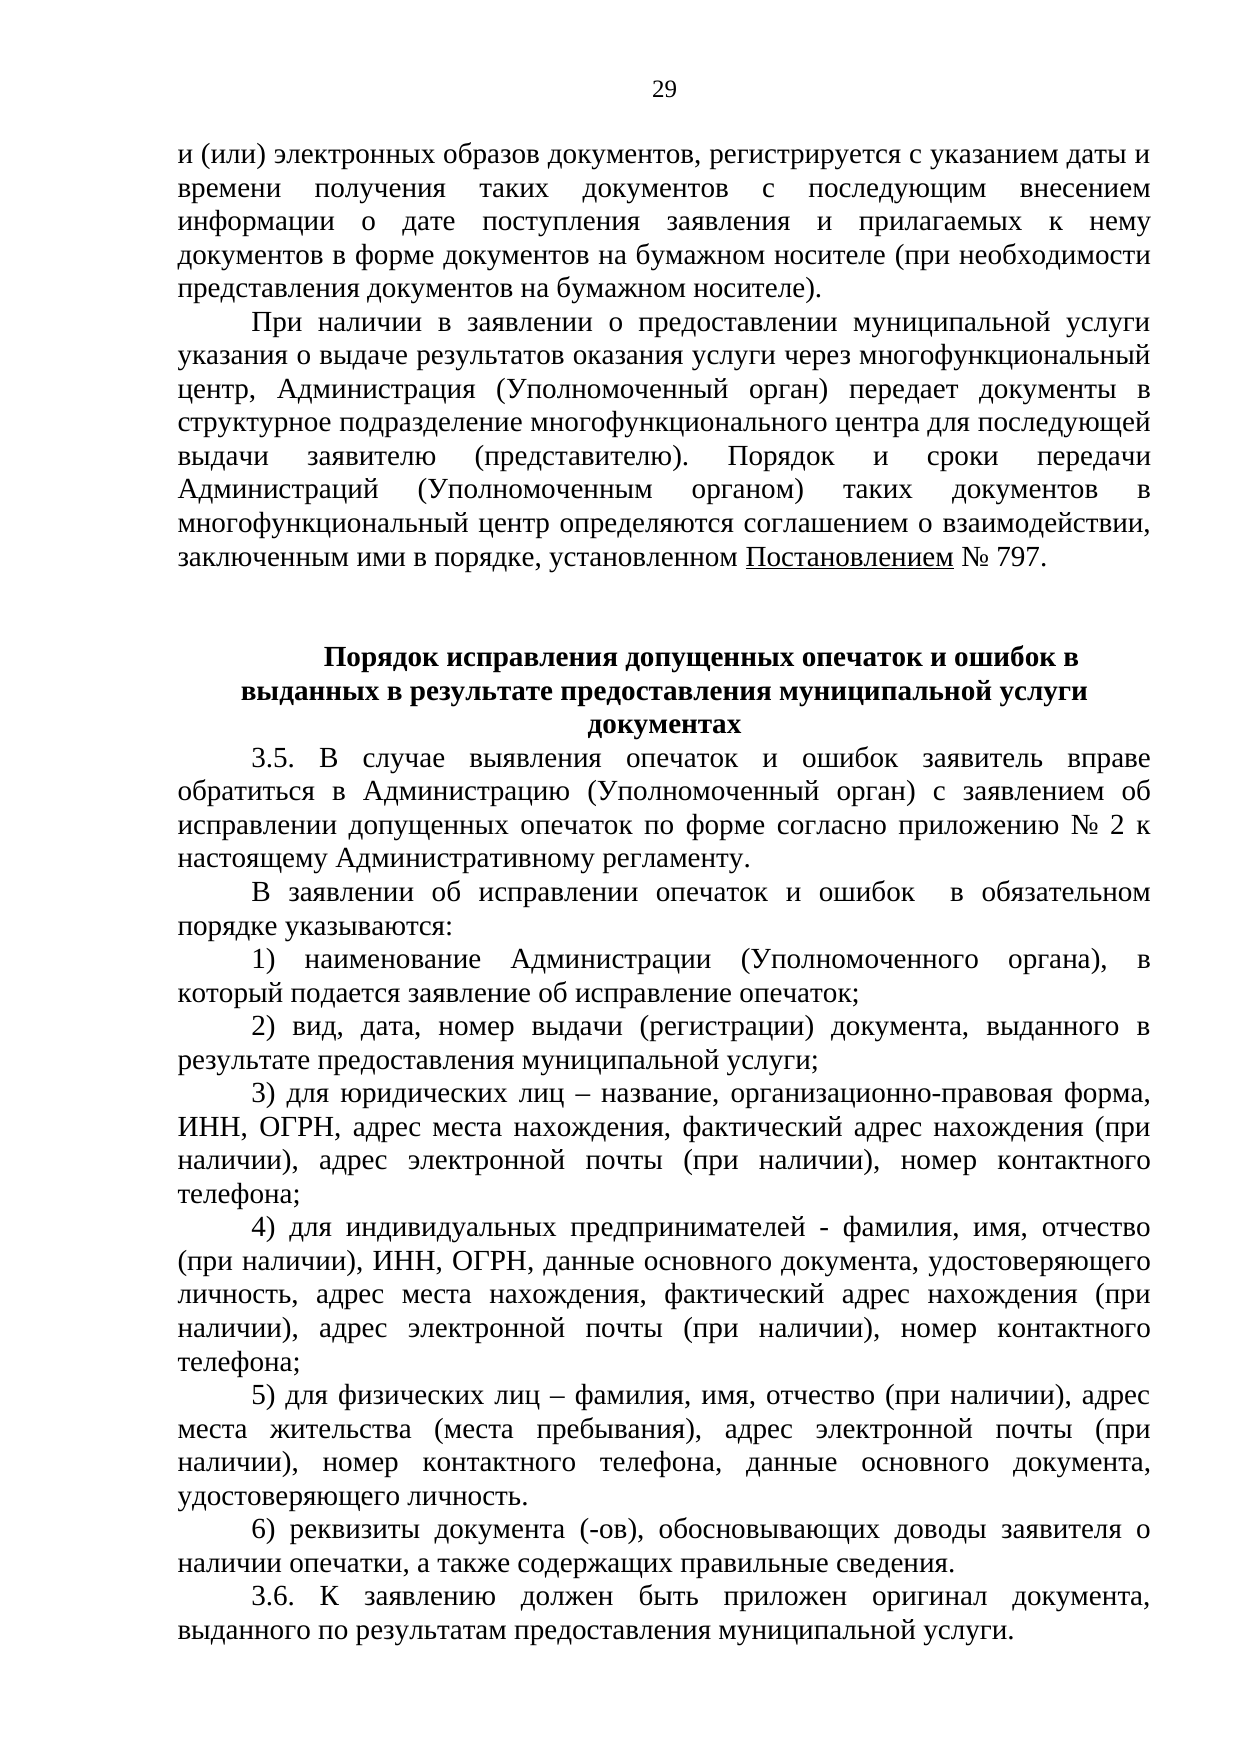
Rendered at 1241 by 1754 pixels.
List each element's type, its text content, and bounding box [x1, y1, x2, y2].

text 3) для юридических лиц – название, организационно-правовая форма, ИНН, ОГРН, адрес места нахождения, фактический адрес нахождения (при наличии), адрес электронной почты (при наличии), номер контактного телефона; [177, 1075, 1152, 1209]
text 2) вид, дата, номер выдачи (регистрации) документа, выданного в результате предоставления муниципальной услуги; [177, 1008, 1152, 1075]
text Порядок исправления допущенных опечаток и ошибок в выданных в результате предоставления муниципальной услуги документах [177, 639, 1152, 740]
text 4) для индивидуальных предпринимателей - фамилия, имя, отчество (при наличии), ИНН, ОГРН, данные основного документа, удостоверяющего личность, адрес места нахождения, фактический адрес нахождения (при наличии), адрес электронной почты (при наличии), номер контактного телефона; [177, 1209, 1152, 1377]
text 5) для физических лиц – фамилия, имя, отчество (при наличии), адрес места жительства (места пребывания), адрес электронной почты (при наличии), номер контактного телефона, данные основного документа, удостоверяющего личность. [177, 1377, 1152, 1511]
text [177, 136, 1152, 304]
text В заявлении об исправлении опечаток и ошибок в обязательном порядке указываются: [177, 874, 1152, 941]
text При наличии в заявлении о предоставлении муниципальной услуги указания о выдаче результатов оказания услуги через многофункциональный центр, Администрация (Уполномоченный орган) передает документы в структурное подразделение многофункционального центра для последующей выдачи заявителю (представителю). Порядок и сроки передачи Администраций (Уполномоченным органом) таких документов в многофункциональный центр определяются соглашением о взаимодействии, заключенным ими в порядке, установленном Постановлением № 797. [177, 304, 1152, 572]
text 3.5. В случае выявления опечаток и ошибок заявитель вправе обратиться в Администрацию (Уполномоченный орган) с заявлением об исправлении допущенных опечаток по форме согласно приложению № 2 к настоящему Административному регламенту. [177, 740, 1152, 874]
text 1) наименование Администрации (Уполномоченного органа), в который подается заявление об исправление опечаток; [177, 941, 1152, 1008]
text 3.6. К заявлению должен быть приложен оригинал документа, выданного по результатам предоставления муниципальной услуги. [177, 1578, 1152, 1646]
text 6) реквизиты документа (-ов), обосновывающих доводы заявителя о наличии опечатки, а также содержащих правильные сведения. [177, 1511, 1152, 1578]
